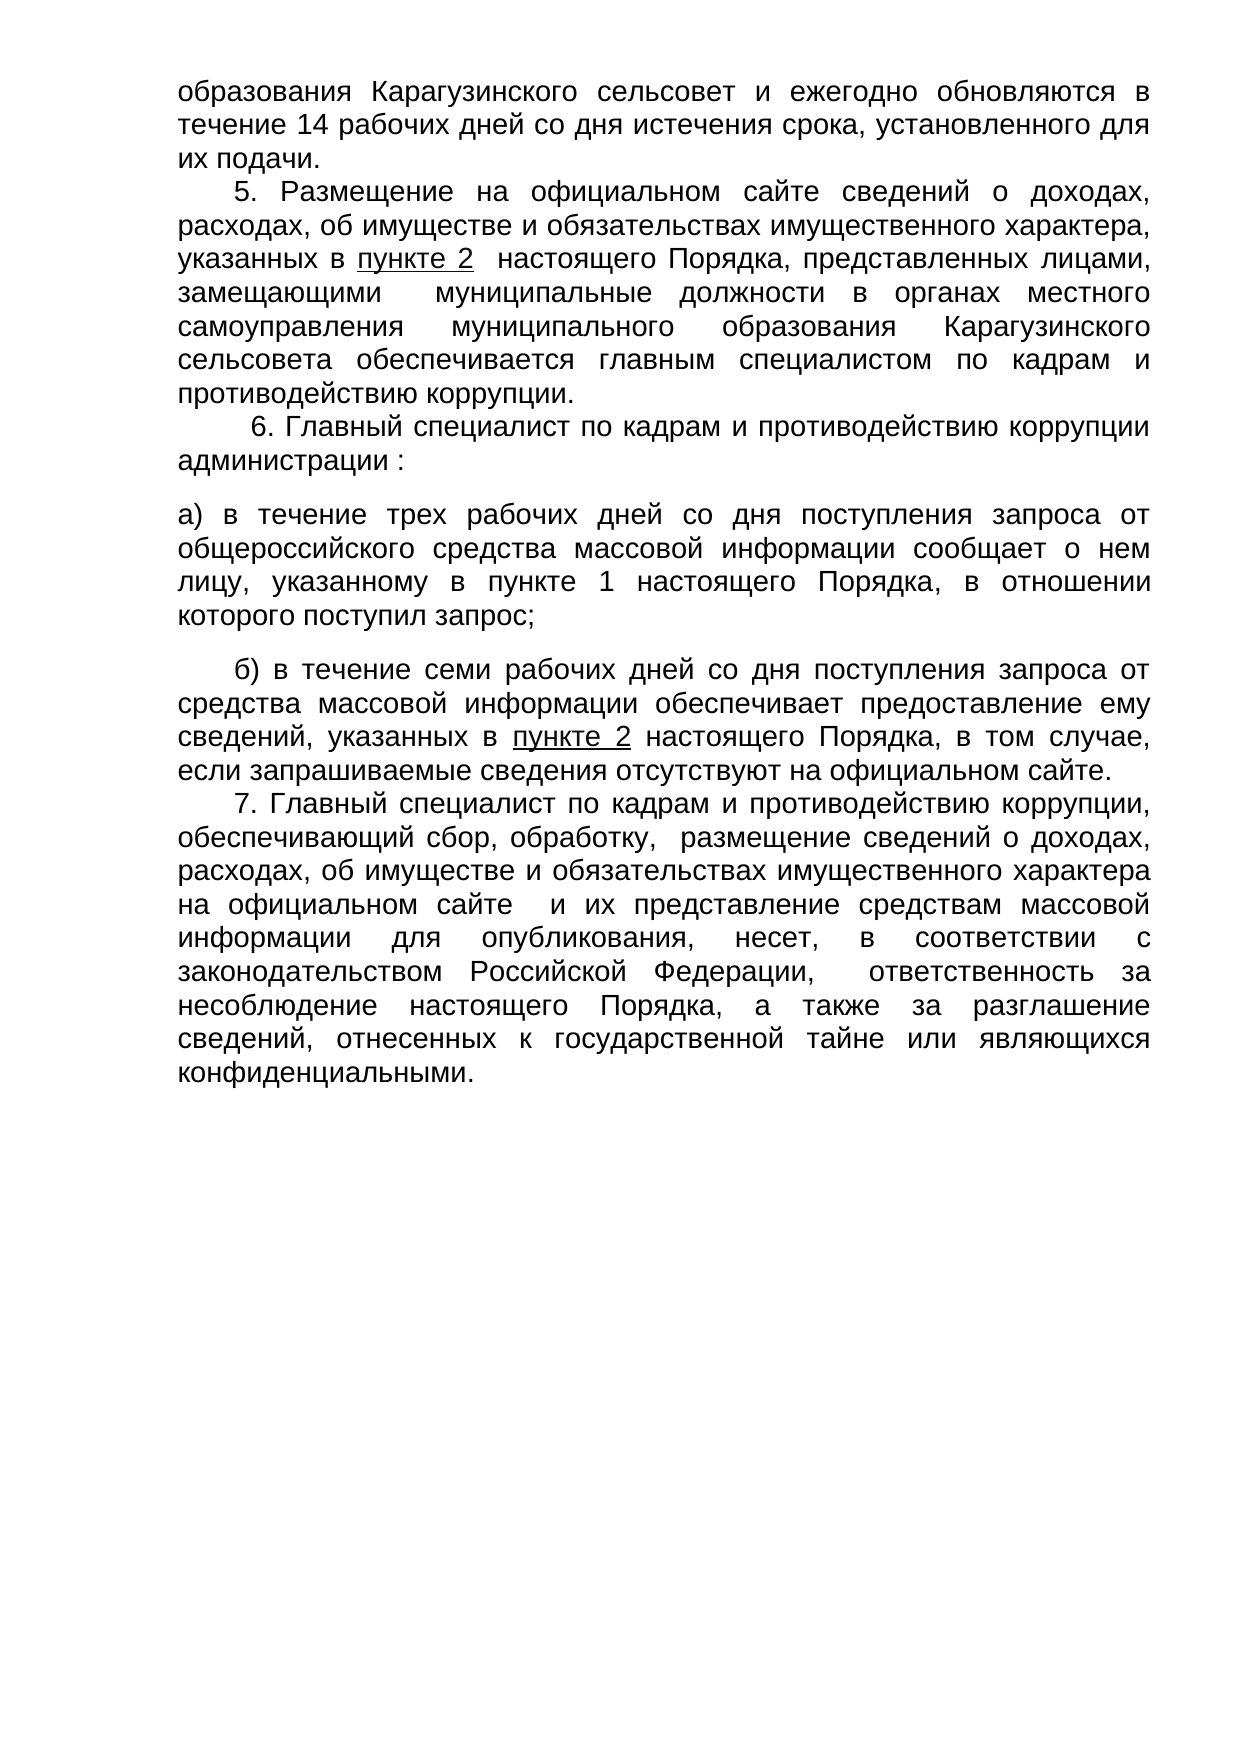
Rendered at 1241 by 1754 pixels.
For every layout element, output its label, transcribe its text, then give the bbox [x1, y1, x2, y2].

text 5. Размещение на официальном сайте сведений о доходах, расходах, об имуществе и обязательствах имущественного характера, указанных в пункте 2 настоящего Порядка, представленных лицами, замещающими муниципальные должности в органах местного самоуправления муниципального образования Карагузинского сельсовета обеспечивается главным специалистом по кадрам и противодействию коррупции. [177, 174, 1152, 409]
text 7. Главный специалист по кадрам и противодействию коррупции, обеспечивающий сбор, обработку, размещение сведений о доходах, расходах, об имуществе и обязательствах имущественного характера на официальном сайте и их представление средствам массовой информации для опубликования, несет, в соответствии с законодательством Российской Федерации, ответственность за несоблюдение настоящего Порядка, а также за разглашение сведений, отнесенных к государственной тайне или являющихся конфиденциальными. [177, 786, 1152, 1088]
text 6. Главный специалист по кадрам и противодействию коррупции администрации : [177, 409, 1152, 476]
text а) в течение трех рабочих дней со дня поступления запроса от общероссийского средства массовой информации сообщает о нем лицу, указанному в пункте 1 настоящего Порядка, в отношении которого поступил запрос; [177, 497, 1152, 631]
text б) в течение семи рабочих дней со дня поступления запроса от средства массовой информации обеспечивает предоставление ему сведений, указанных в пункте 2 настоящего Порядка, в том случае, если запрашиваемые сведения отсутствуют на официальном сайте. [177, 652, 1152, 786]
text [177, 74, 1152, 174]
